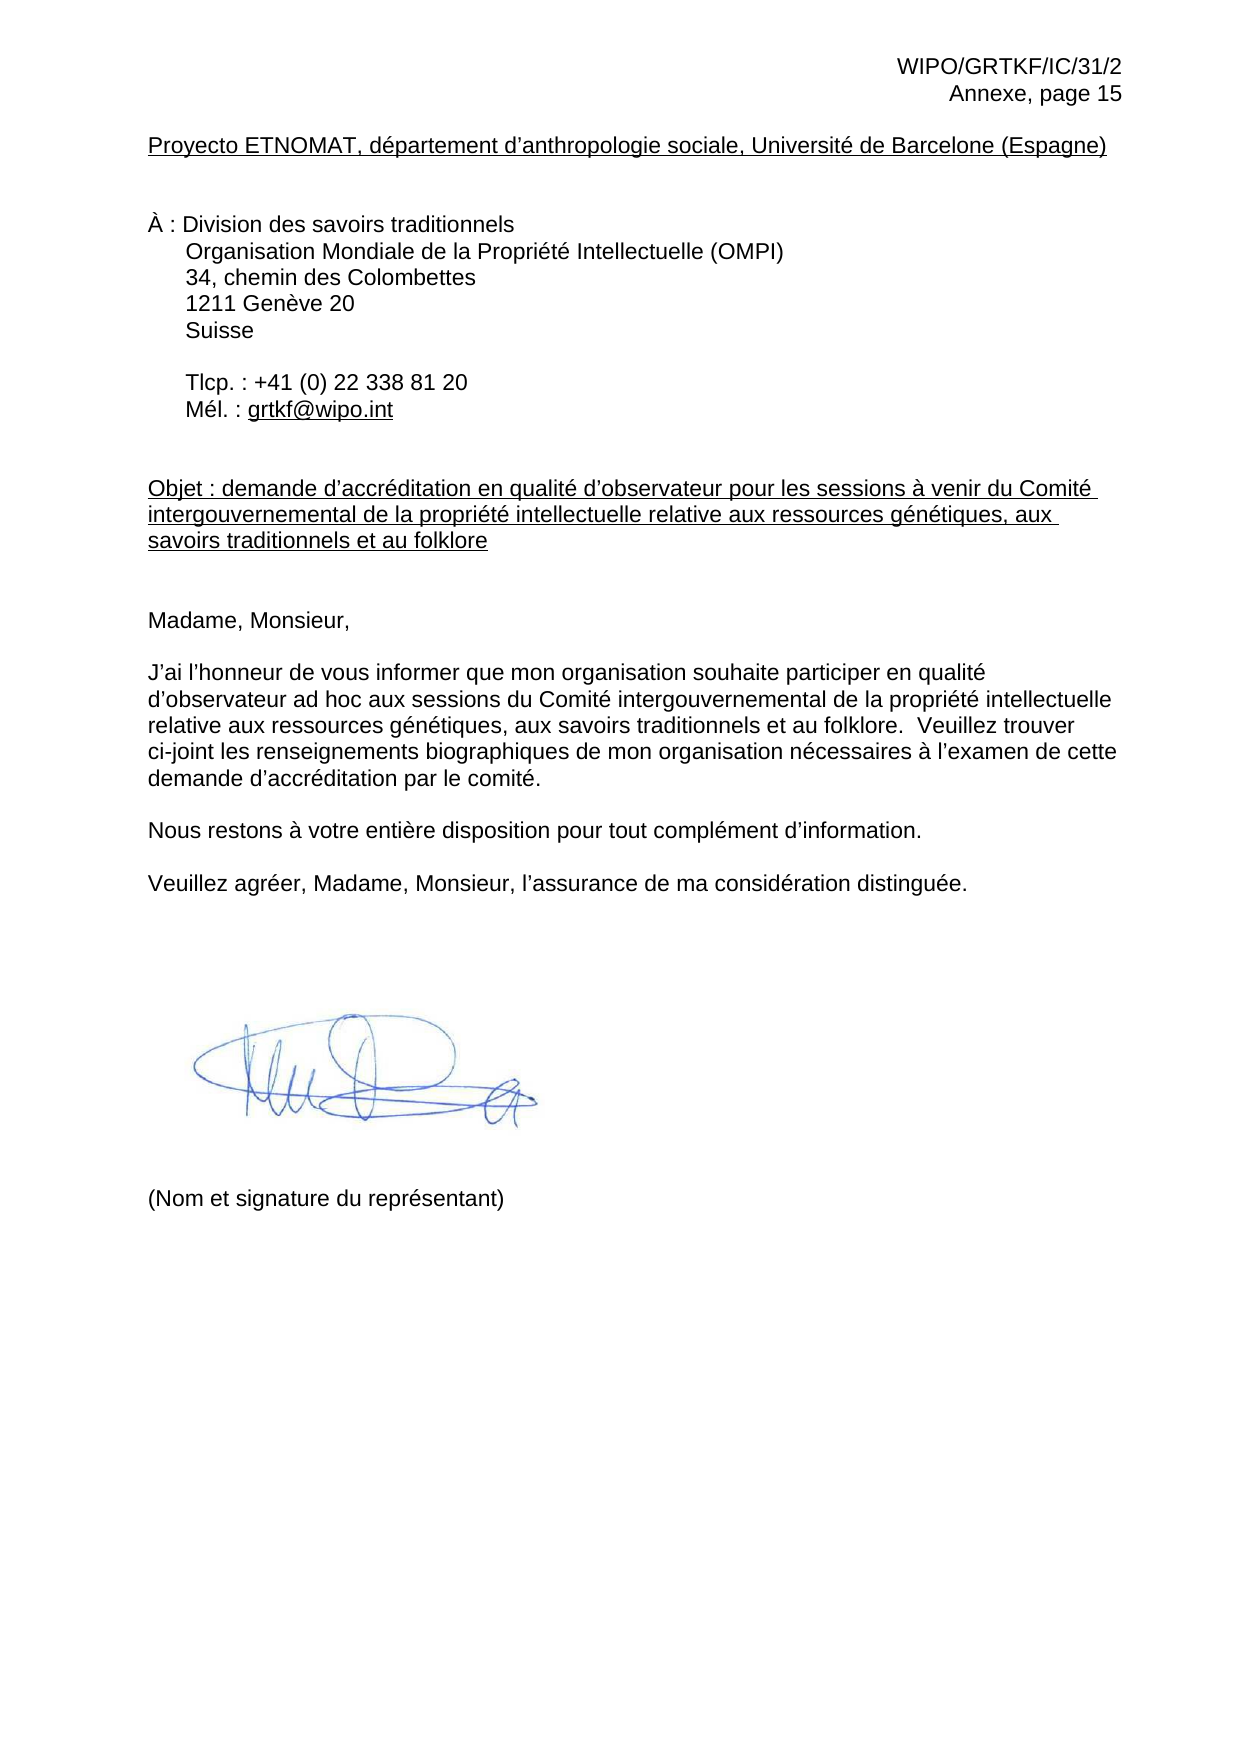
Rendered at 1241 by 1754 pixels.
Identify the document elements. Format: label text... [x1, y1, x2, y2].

text Proyecto ETNOMAT, département d’anthropologie sociale, Université de Barcelone (Espagne) [148, 132, 1124, 158]
text 34, chemin des Colombettes [185, 264, 1122, 290]
text Organisation Mondiale de la Propriété Intellectuelle (OMPI) [185, 238, 1122, 264]
text Nous restons à votre entière disposition pour tout complément d’information. [148, 817, 1122, 844]
text (Nom et signature du représentant) [148, 1185, 1124, 1212]
text Veuillez agréer, Madame, Monsieur, l’assurance de ma considération distinguée. [148, 870, 1122, 896]
text Suisse [185, 317, 1122, 343]
text J’ai l’honneur de vous informer que mon organisation souhaite participer en qualité d’observateur ad hoc aux sessions du Comité intergouvernemental de la propriété intellectuelle relative aux ressources génétiques, aux savoirs traditionnels et au folklore. Veuillez trouver ci-joint les renseignements biographiques de mon organisation nécessaires à l’examen de cette demande d’accréditation par le comité. [148, 659, 1122, 791]
text À : Division des savoirs traditionnels [148, 211, 1122, 238]
text Tlcp. : +41 (0) 22 338 81 20 [185, 369, 1122, 396]
text Madame, Monsieur, [148, 607, 1122, 633]
text Objet : demande d’accréditation en qualité d’observateur pour les sessions à venir du Comité intergouvernemental de la propriété intellectuelle relative aux ressources génétiques, aux savoirs traditionnels et au folklore [148, 475, 1122, 554]
picture [160, 997, 575, 1162]
text 1211 Genève 20 [185, 290, 1122, 317]
text Mél. : grtkf@wipo.int [185, 396, 1122, 422]
